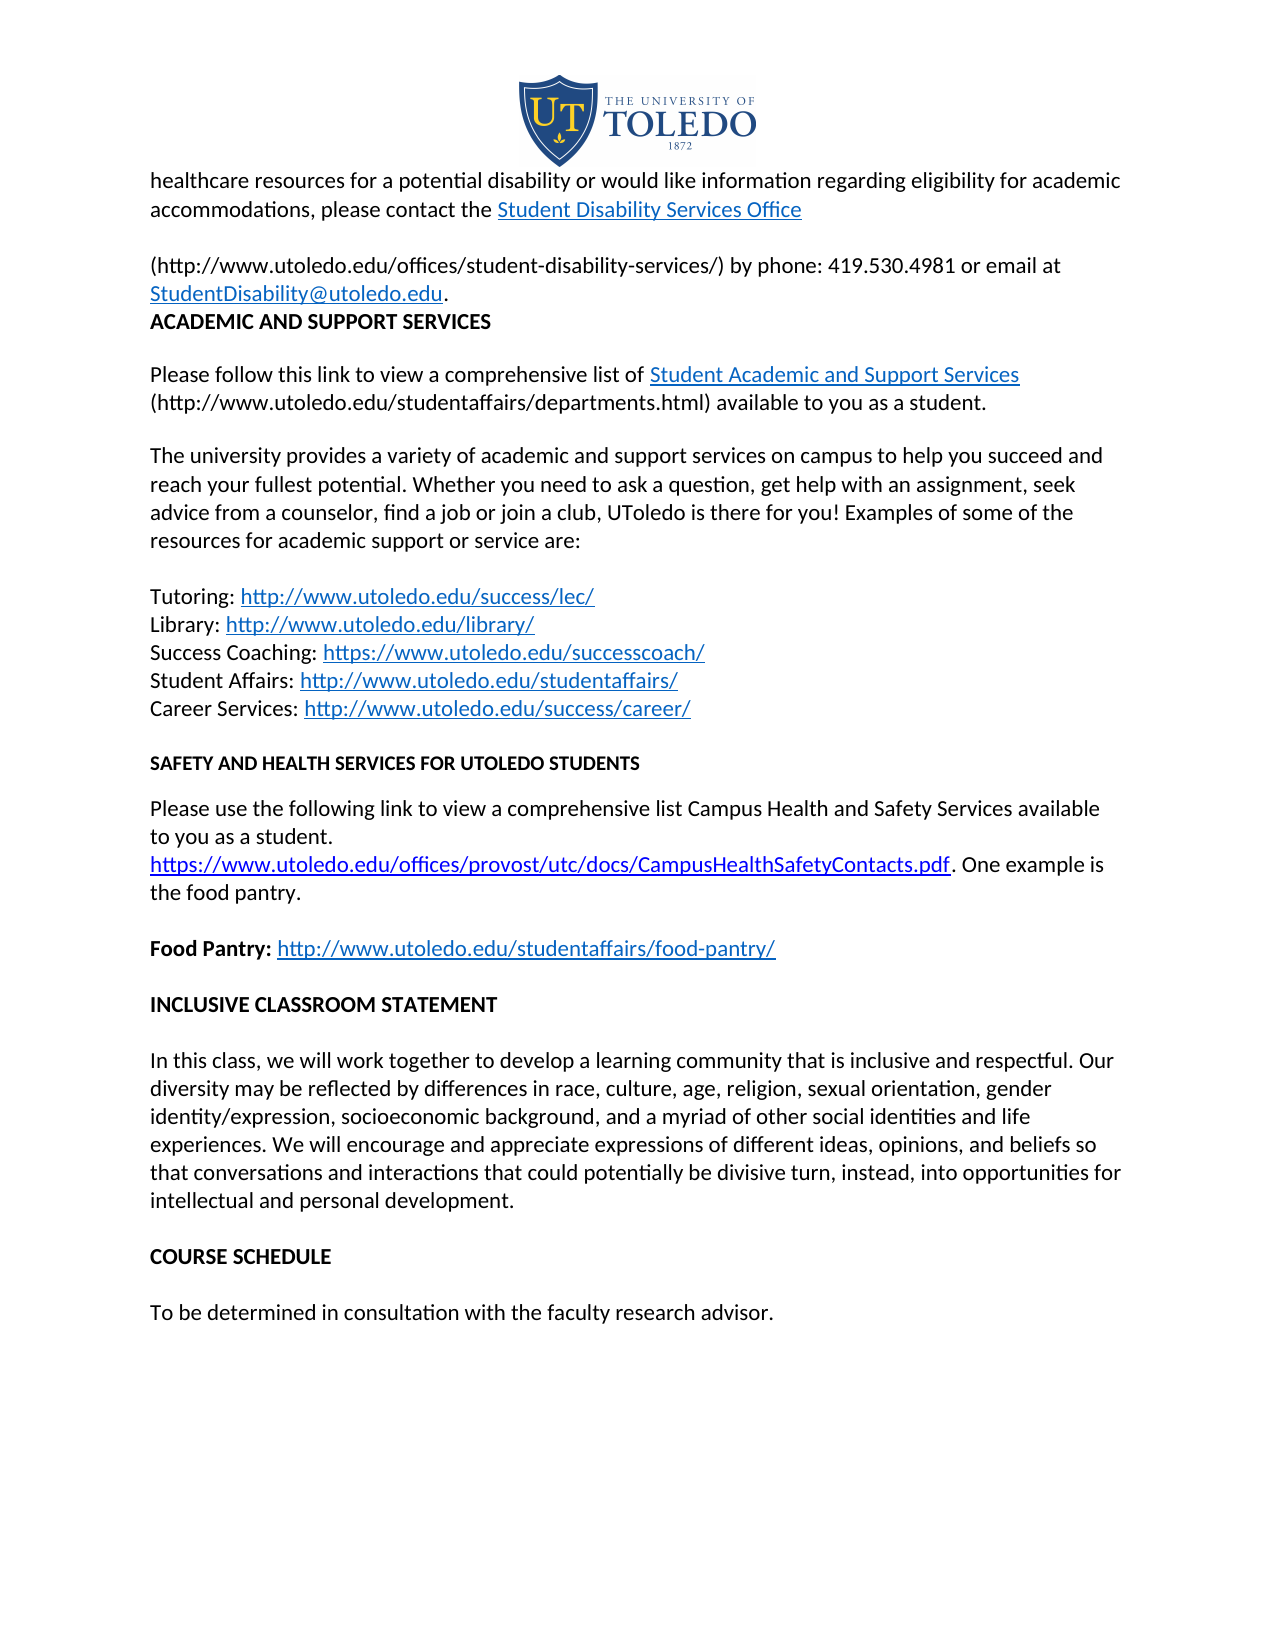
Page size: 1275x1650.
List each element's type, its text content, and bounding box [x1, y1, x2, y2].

text healthcare resources for a potential disability or would like information regarding eligibility for academic accommodations, please contact the Student Disability Services Office [150, 167, 1125, 223]
text Tutoring: http://www.utoledo.edu/success/lec/ [150, 582, 1125, 610]
text COURSE SCHEDULE [150, 1242, 1125, 1270]
text INCLUSIVE CLASSROOM STATEMENT [150, 990, 1125, 1018]
text SAFETY AND HEALTH SERVICES FOR UTOLEDO STUDENTS [150, 750, 1125, 775]
text Student Affairs: http://www.utoledo.edu/studentaffairs/ [150, 666, 1125, 694]
text To be determined in consultation with the faculty research advisor. [150, 1298, 1125, 1326]
picture [518, 75, 757, 167]
text (http://www.utoledo.edu/offices/student-disability-services/) by phone: 419.530.4981 or email at StudentDisability@utoledo.edu. [150, 251, 1125, 307]
text Success Coaching: https://www.utoledo.edu/successcoach/ [150, 638, 1125, 666]
text Library: http://www.utoledo.edu/library/ [150, 610, 1125, 638]
text Food Pantry: http://www.utoledo.edu/studentaffairs/food-pantry/ [150, 934, 1125, 962]
text Please use the following link to view a comprehensive list Campus Health and Safety Services available to you as a student. https://www.utoledo.edu/offices/provost/utc/docs/CampusHealthSafetyContacts.pdf. One example is the food pantry. [150, 794, 1125, 906]
text The university provides a variety of academic and support services on campus to help you succeed and reach your fullest potential. Whether you need to ask a question, get help with an assignment, seek advice from a counselor, find a job or join a club, UToledo is there for you! Examples of some of the resources for academic support or service are: [150, 442, 1125, 554]
subtitle Please follow this link to view a comprehensive list of Student Academic and Support Services (http://www.utoledo.edu/studentaffairs/departments.html) available to you as a student. [150, 360, 1125, 416]
text Career Services: http://www.utoledo.edu/success/career/ [150, 694, 1125, 722]
subtitle ACADEMIC AND SUPPORT SERVICES [150, 307, 1125, 335]
text In this class, we will work together to develop a learning community that is inclusive and respectful. Our diversity may be reflected by differences in race, culture, age, religion, sexual orientation, gender identity/expression, socioeconomic background, and a myriad of other social identities and life experiences. We will encourage and appreciate expressions of different ideas, opinions, and beliefs so that conversations and interactions that could potentially be divisive turn, instead, into opportunities for intellectual and personal development. [150, 1046, 1125, 1214]
